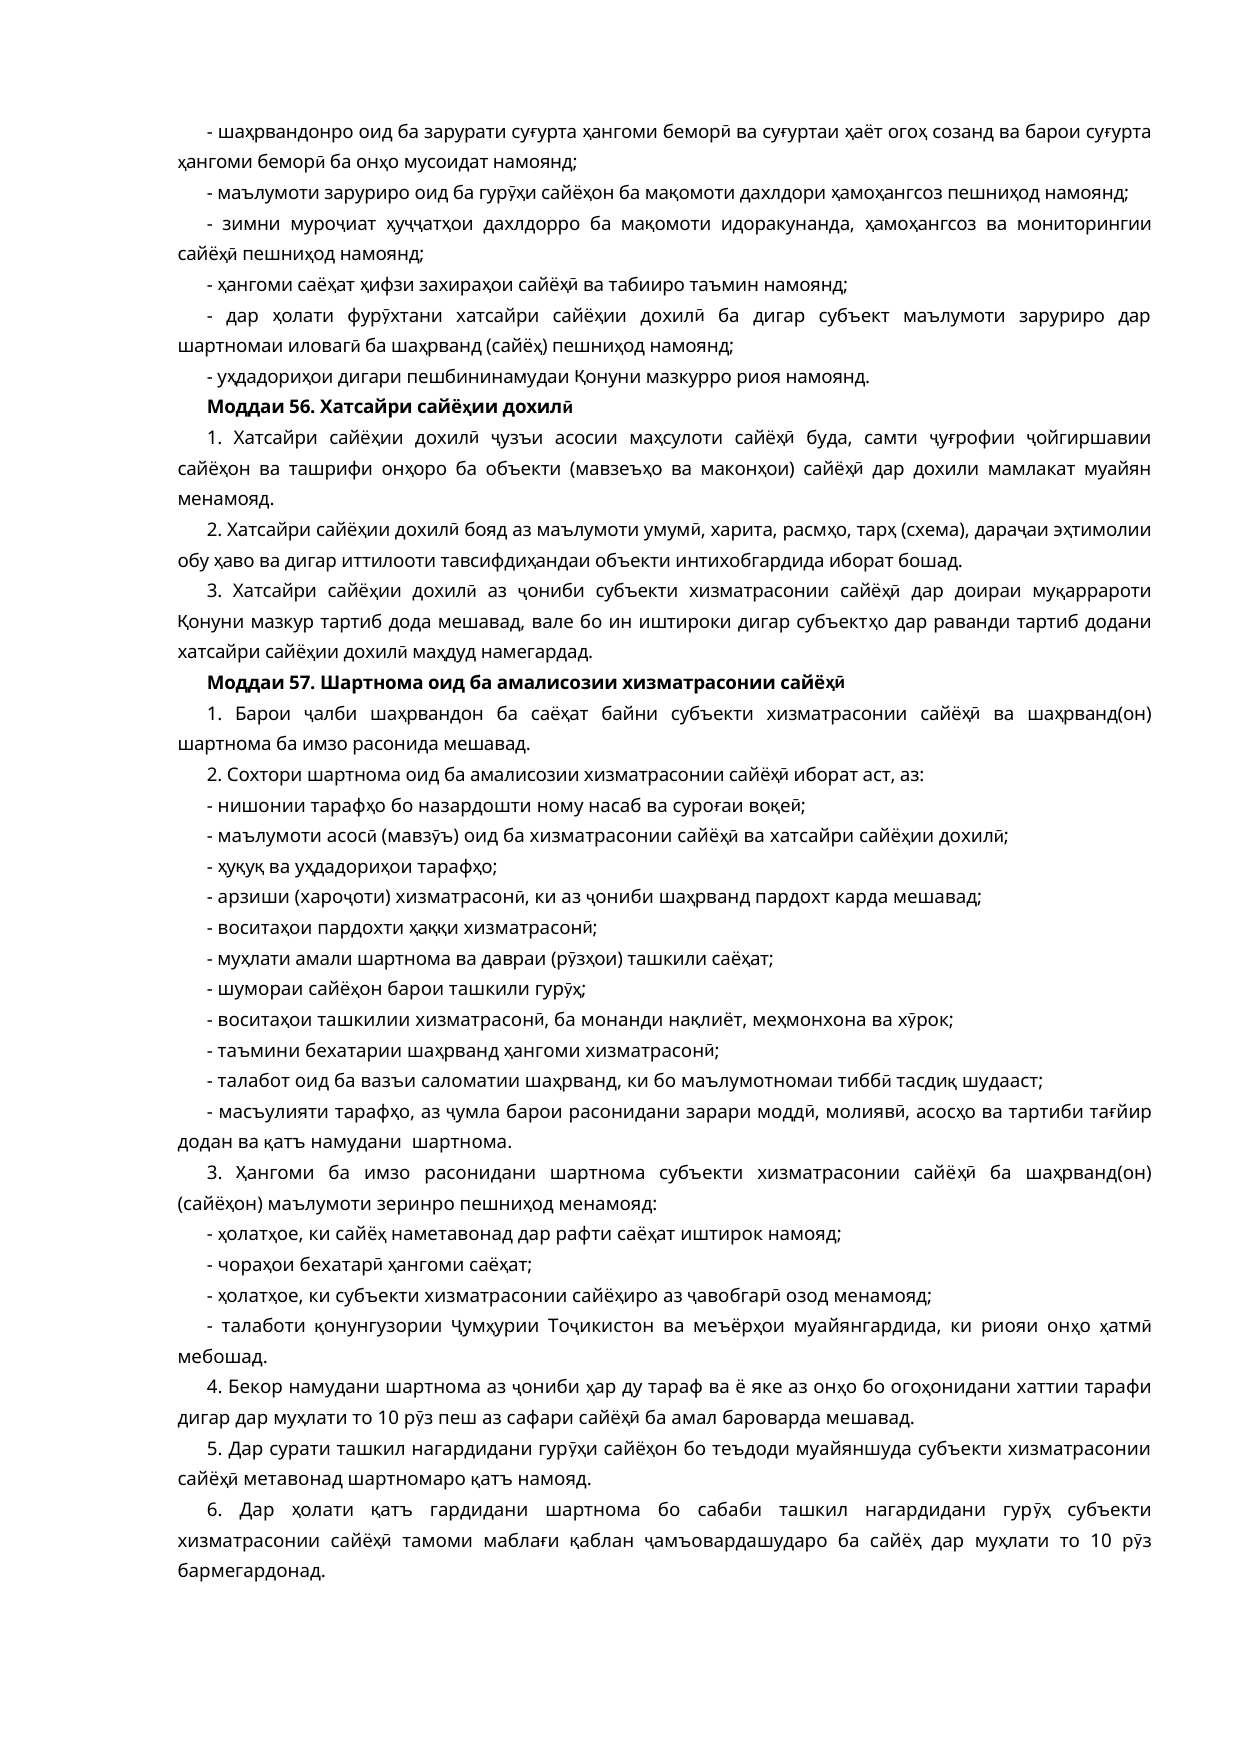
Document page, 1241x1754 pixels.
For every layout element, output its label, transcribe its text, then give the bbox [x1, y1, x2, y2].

text 6. Дар ҳолати қатъ гардидани шартнома бо сабаби ташкил нагардидани гурӯҳ субъекти хизматрасонии сайёҳӣ тамоми маб­лағи қаблан ҷамъовардашударо ба сайёҳ дар муҳлати то 10 рӯз бармегардонад. [177, 1496, 1152, 1583]
text 2. Сохтори шартнома оид ба амалисозии хизматрасонии сайёҳӣ иборат аст, аз: [177, 761, 1152, 787]
text - чораҳои бехатарӣ ҳангоми саёҳат; [177, 1251, 1152, 1277]
text - маълумоти заруриро оид ба гурӯҳи сайёҳон ба мақомоти дахлдори ҳамоҳангсоз пешниҳод намоянд; [177, 179, 1152, 205]
text - арзиши (хароҷоти) хизматрасонӣ, ки аз ҷониби шаҳрванд пардохт карда мешавад; [177, 884, 1152, 909]
text 1. Барои ҷалби шаҳрвандон ба саёҳат байни субъекти хизмат­расонии сайёҳӣ ва шаҳрванд(он) шартнома ба имзо расонида мешавад. [177, 700, 1152, 756]
text 4. Бекор намудани шартнома аз ҷониби ҳар ду тараф ва ё яке аз онҳо бо огоҳонидани хаттии тарафи дигар дар муҳлати то 10 рӯз пеш аз сафари сайёҳӣ ба амал бароварда мешавад. [177, 1374, 1152, 1430]
text - воситаҳои пардохти ҳаққи хизматрасонӣ; [177, 914, 1152, 940]
text - таъмини бехатарии шаҳрванд ҳангоми хизматрасонӣ; [177, 1037, 1152, 1062]
text - масъулияти тарафҳо, аз ҷумла барои расонидани зарари моддӣ, молиявӣ, асосҳо ва тартиби тағйир додан ва қатъ намудани шартнома. [177, 1098, 1152, 1154]
text - талабот оид ба вазъи саломатии шаҳрванд, ки бо маълумотномаи тиббӣ тасдиқ шудааст; [177, 1067, 1152, 1093]
text - дар ҳолати фурӯхтани хатсайри сайёҳии дохилӣ ба дигар субъект маълумоти заруриро дар шартномаи иловагӣ ба шаҳрванд (сайёҳ) пешниҳод намоянд; [177, 302, 1152, 358]
text - уҳдадориҳои дигари пешбининамудаи Қонуни мазкурро риоя намоянд. [177, 363, 1152, 389]
text - шумораи сайёҳон барои ташкили гурӯҳ; [177, 976, 1152, 1001]
text - нишонии тарафҳо бо назардошти ному насаб ва суроғаи воқеӣ; [177, 792, 1152, 817]
text - ҳангоми саёҳат ҳифзи захираҳои сайёҳӣ ва табииро таъмин намоянд; [177, 271, 1152, 297]
text 3. Ҳангоми ба имзо расонидани шартнома субъекти хизматрасонии сайёҳӣ ба шаҳрванд(он) (сайёҳон) маълумоти зеринро пешниҳод менамояд: [177, 1159, 1152, 1216]
text - зимни муроҷиат ҳуҷҷатҳои дахлдорро ба мақомоти идоракунанда, ҳамоҳангсоз ва мониторингии сайёҳӣ пешниҳод намоянд; [177, 210, 1152, 266]
text - шаҳрвандонро оид ба зарурати суғурта ҳангоми беморӣ ва суғуртаи ҳаёт огоҳ созанд ва барои суғурта ҳангоми беморӣ ба онҳо мусоидат намоянд; [177, 118, 1152, 174]
text 3. Хатсайри сайёҳии дохилӣ аз ҷониби субъекти хизматрасонии сайёҳӣ дар доираи муқаррароти Қонуни мазкур тартиб дода мешавад, вале бо ин иштироки дигар субъектҳо дар раванди тартиб додани хатсайри сайёҳии дохилӣ маҳдуд намегардад. [177, 577, 1152, 664]
text 1. Хатсайри сайёҳии дохилӣ ҷузъи асосии маҳсулоти сайёҳӣ буда, самти ҷуғрофии ҷойгиршавии сайёҳон ва ташрифи онҳоро ба объекти (мавзеъҳо ва маконҳои) сайёҳӣ дар дохили мамлакат муайян менамояд. [177, 424, 1152, 511]
text Моддаи 57. Шартнома оид ба амалисозии хизматрасонии сайёҳӣ [177, 669, 1152, 695]
text Моддаи 56. Хатсайри сайёҳии дохилӣ [177, 394, 1152, 419]
text - ҳуқуқ ва уҳдадориҳои тарафҳо; [177, 853, 1152, 879]
text - талаботи қонунгузории Ҷумҳурии Тоҷикистон ва меъёрҳои муайянгардида, ки риояи онҳо ҳатмӣ мебошад. [177, 1312, 1152, 1369]
text - воситаҳои ташкилии хизматрасонӣ, ба монанди нақлиёт, меҳмонхона ва хӯрок; [177, 1006, 1152, 1032]
text 2. Хатсайри сайёҳии дохилӣ бояд аз маълумоти умумӣ, харита, расмҳо, тарҳ (схема), дараҷаи эҳтимолии обу ҳаво ва дигар иттилооти тавсифдиҳандаи объекти интихобгардида иборат бошад. [177, 516, 1152, 572]
text - маълумоти асосӣ (мавзӯъ) оид ба хизматрасонии сайёҳӣ ва хатсайри сайёҳии дохилӣ; [177, 822, 1152, 848]
text - ҳолатҳое, ки субъекти хизматрасонии сайёҳиро аз ҷавобгарӣ озод менамояд; [177, 1282, 1152, 1307]
text - муҳлати амали шартнома ва давраи (рӯзҳои) ташкили саёҳат; [177, 945, 1152, 971]
text 5. Дар сурати ташкил нагардидани гурӯҳи сайёҳон бо теъдоди муайяншуда субъекти хизматрасонии сайёҳӣ метавонад шартномаро қатъ намояд. [177, 1435, 1152, 1491]
text - ҳолатҳое, ки сайёҳ наметавонад дар рафти саёҳат иштирок намояд; [177, 1221, 1152, 1246]
